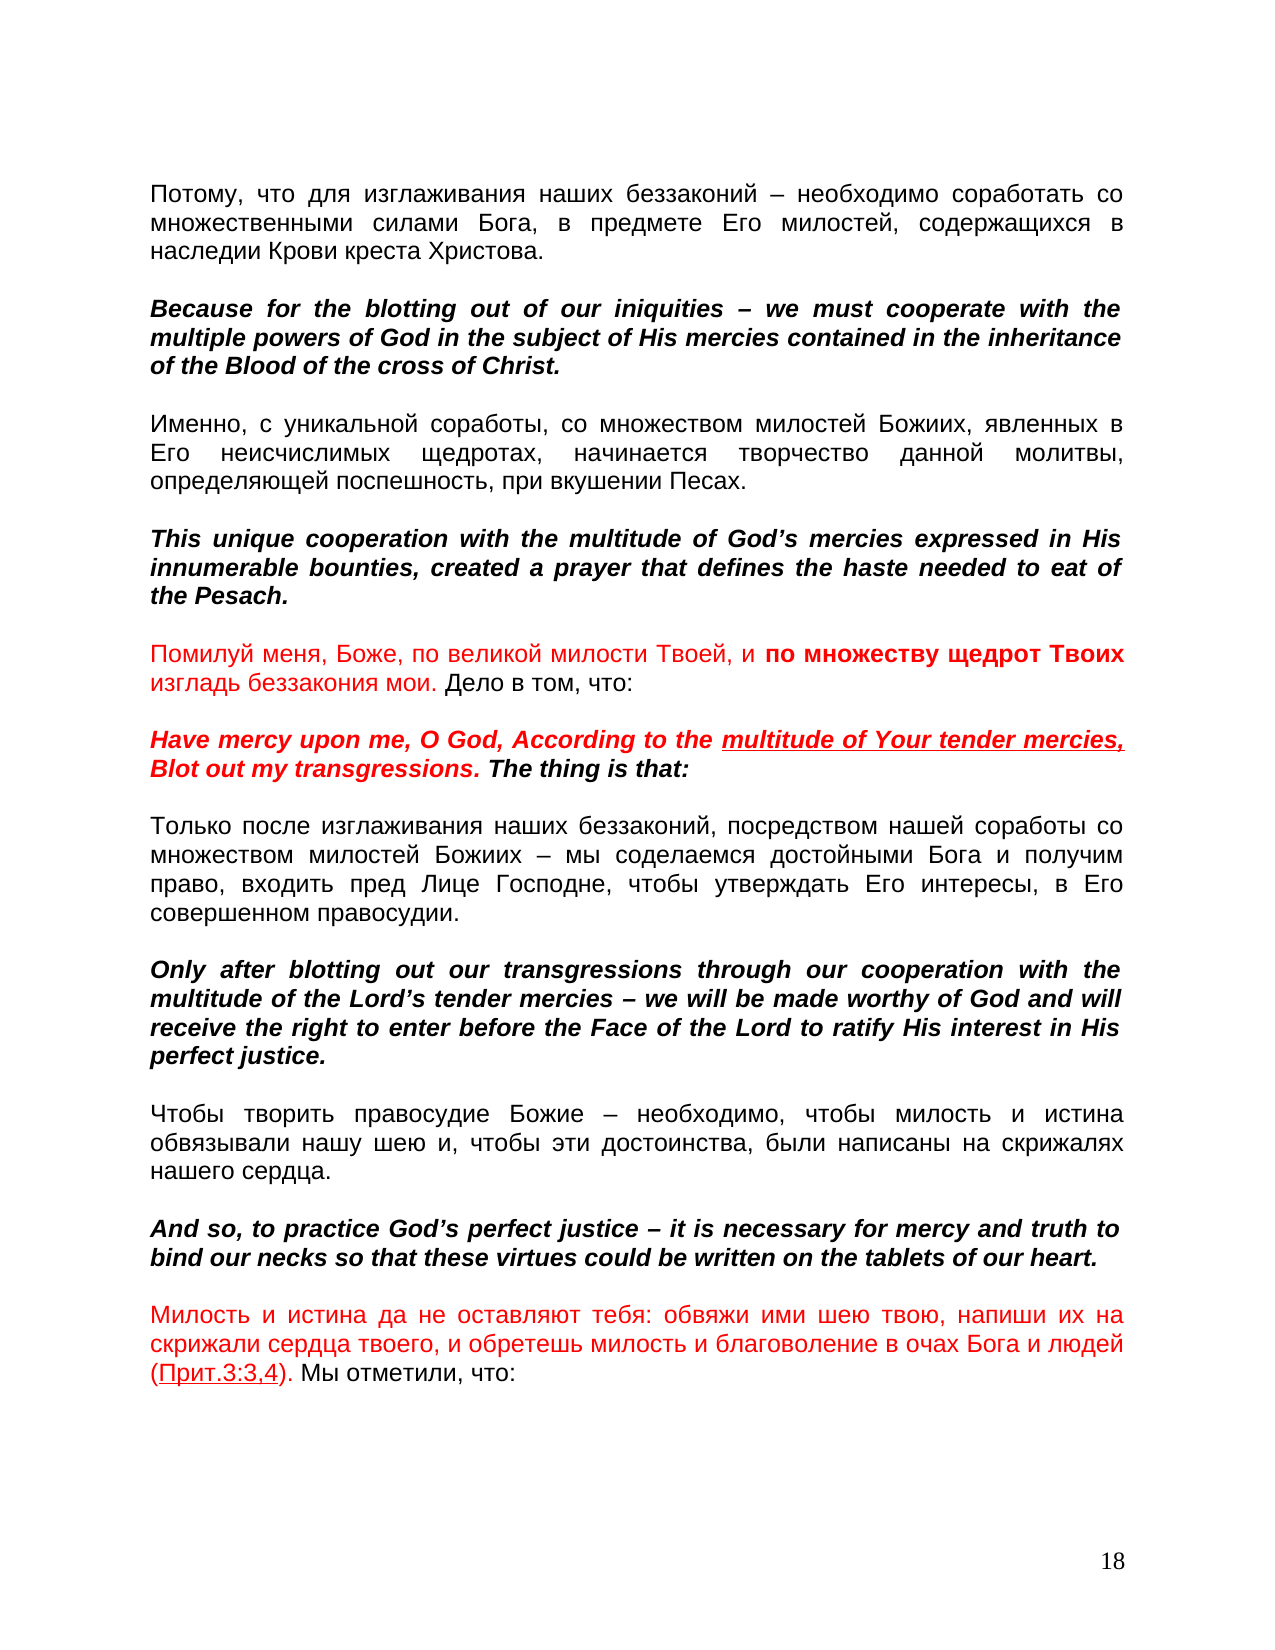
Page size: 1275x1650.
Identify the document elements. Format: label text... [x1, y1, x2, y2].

text And so, to practice God’s perfect justice – it is necessary for mercy and truth to bind our necks so that these virtues could be written on the tablets of our heart. [150, 1214, 1125, 1271]
text Потому, что для изглаживания наших беззаконий – необходимо соработать со множественными силами Бога, в предмете Его милостей, содержащихся в наследии Крови креста Христова. [150, 179, 1125, 265]
text Помилуй меня, Боже, по великой милости Твоей, и по множеству щедрот Твоих изгладь беззакония мои. Дело в том, что: [150, 639, 1125, 696]
text Only after blotting out our transgressions through our cooperation with the multitude of the Lord’s tender mercies – we will be made worthy of God and will receive the right to enter before the Face of the Lord to ratify His interest in His perfect justice. [150, 955, 1125, 1070]
text Только после изглаживания наших беззаконий, посредством нашей соработы со множеством милостей Божиих – мы соделаемся достойными Бога и получим право, входить пред Лице Господне, чтобы утверждать Его интересы, в Его совершенном правосудии. [150, 811, 1125, 926]
text Чтобы творить правосудие Божие – необходимо, чтобы милость и истина обвязывали нашу шею и, чтобы эти достоинства, были написаны на скрижалях нашего сердца. [150, 1099, 1125, 1185]
text Милость и истина да не оставляют тебя: обвяжи ими шею твою, напиши их на скрижали сердца твоего, и обретешь милость и благоволение в очах Бога и людей (Прит.3:3,4). Мы отметили, что: [150, 1300, 1125, 1386]
text Have mercy upon me, O God, According to the multitude of Your tender mercies, Blot out my transgressions. The thing is that: [150, 725, 1125, 782]
text Именно, с уникальной соработы, со множеством милостей Божиих, явленных в Его неисчислимых щедротах, начинается творчество данной молитвы, определяющей поспешность, при вкушении Песах. [150, 409, 1125, 495]
text Because for the blotting out of our iniquities – we must cooperate with the multiple powers of God in the subject of His mercies contained in the inheritance of the Blood of the cross of Christ. [150, 294, 1125, 380]
text This unique cooperation with the multitude of God’s mercies expressed in His innumerable bounties, created a prayer that defines the haste needed to eat of the Pesach. [150, 524, 1125, 610]
